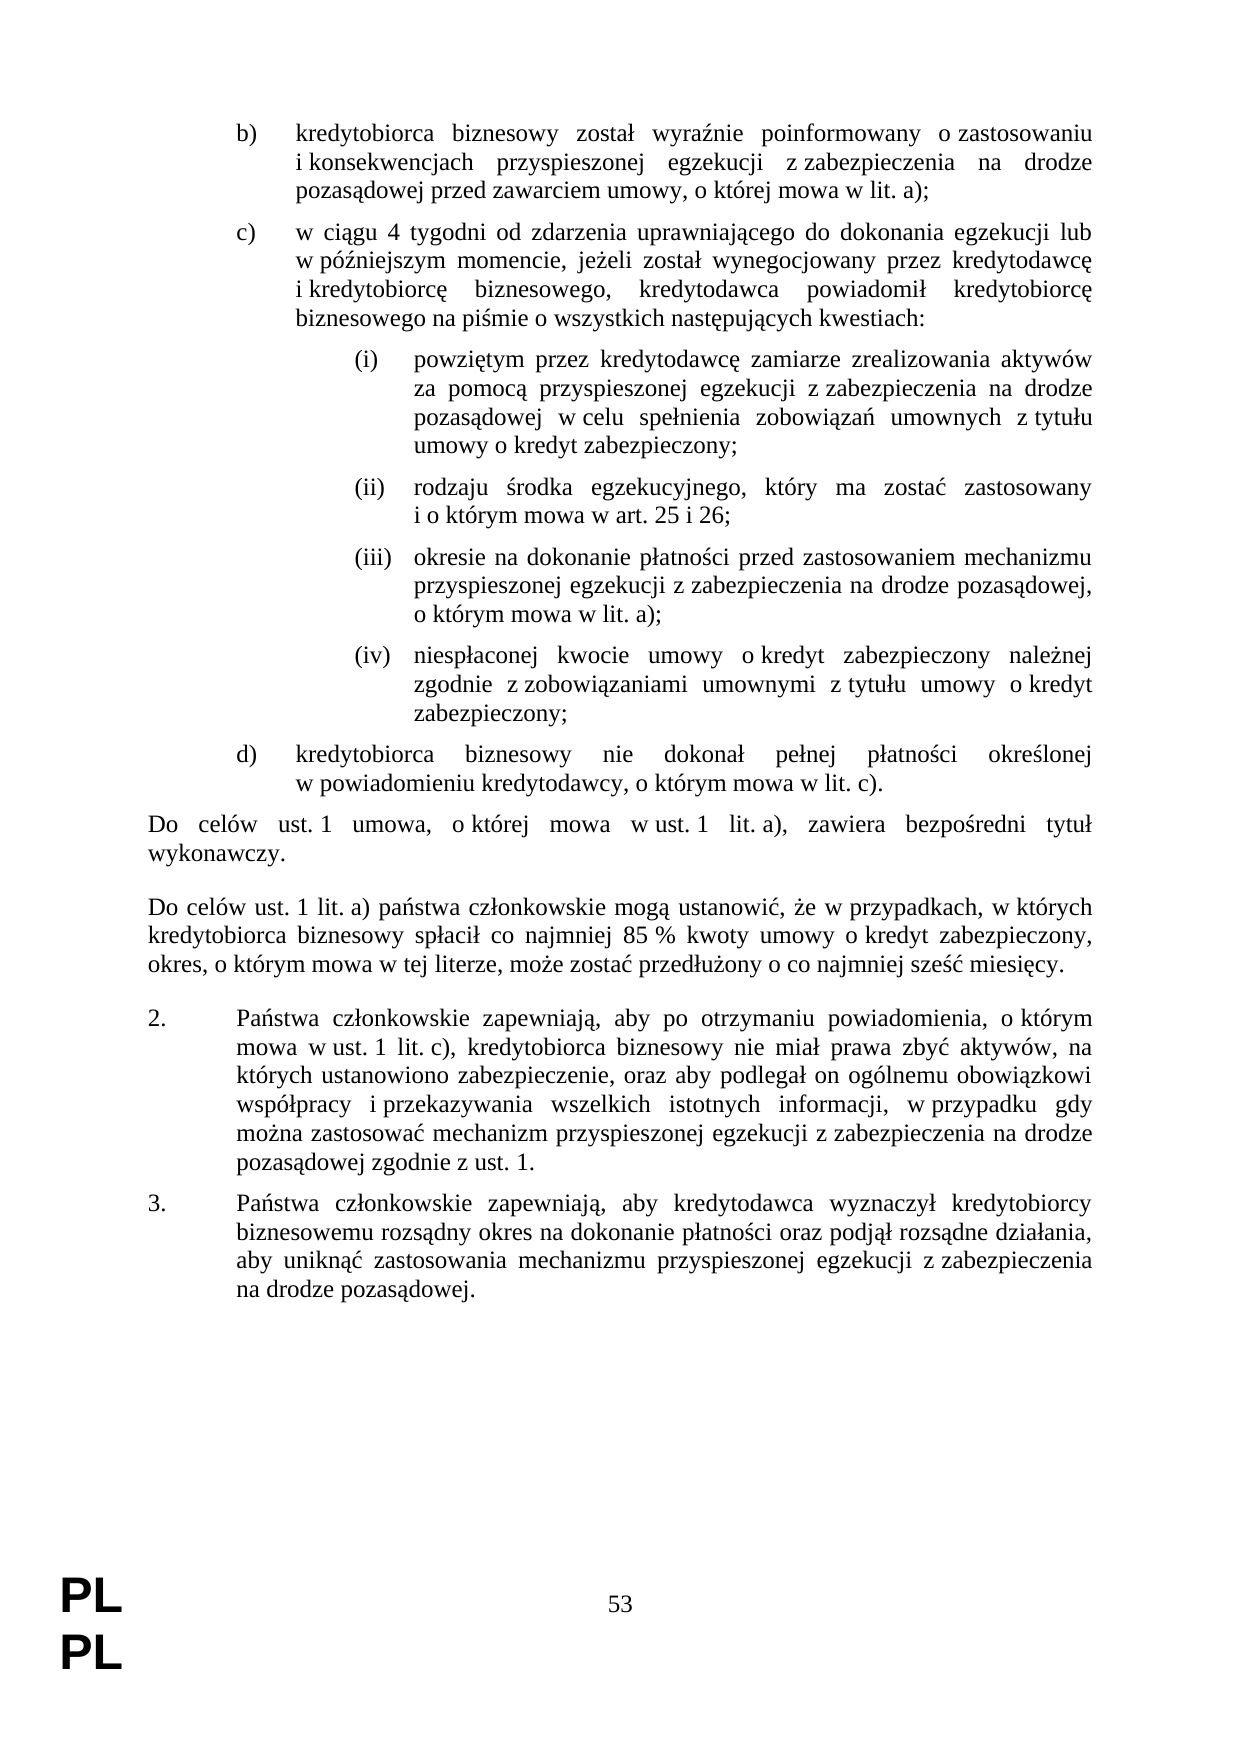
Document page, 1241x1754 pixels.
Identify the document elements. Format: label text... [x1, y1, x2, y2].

text b) kredytobiorca biznesowy został wyraźnie poinformowany o zastosowaniu i konsekwencjach przyspieszonej egzekucji z zabezpieczenia na drodze pozasądowej przed zawarciem umowy, o której mowa w lit. a); [236, 118, 1092, 204]
text (iv) niespłaconej kwocie umowy o kredyt zabezpieczony należnej zgodnie z zobowiązaniami umownymi z tytułu umowy o kredyt zabezpieczony; [354, 641, 1092, 727]
text Do celów ust. 1 lit. a) państwa członkowskie mogą ustanowić, że w przypadkach, w których kredytobiorca biznesowy spłacił co najmniej 85 % kwoty umowy o kredyt zabezpieczony, okres, o którym mowa w tej literze, może zostać przedłużony o co najmniej sześć miesięcy. [148, 892, 1092, 978]
text (i) powziętym przez kredytodawcę zamiarze zrealizowania aktywów za pomocą przyspieszonej egzekucji z zabezpieczenia na drodze pozasądowej w celu spełnienia zobowiązań umownych z tytułu umowy o kredyt zabezpieczony; [354, 344, 1092, 459]
text 3. Państwa członkowskie zapewniają, aby kredytodawca wyznaczył kredytobiorcy biznesowemu rozsądny okres na dokonanie płatności oraz podjął rozsądne działania, aby uniknąć zastosowania mechanizmu przyspieszonej egzekucji z zabezpieczenia na drodze pozasądowej. [148, 1188, 1092, 1303]
text 2. Państwa członkowskie zapewniają, aby po otrzymaniu powiadomienia, o którym mowa w ust. 1 lit. c), kredytobiorca biznesowy nie miał prawa zbyć aktywów, na których ustanowiono zabezpieczenie, oraz aby podlegał on ogólnemu obowiązkowi współpracy i przekazywania wszelkich istotnych informacji, w przypadku gdy można zastosować mechanizm przyspieszonej egzekucji z zabezpieczenia na drodze pozasądowej zgodnie z ust. 1. [148, 1003, 1092, 1176]
text (ii) rodzaju środka egzekucyjnego, który ma zostać zastosowany i o którym mowa w art. 25 i 26; [354, 472, 1092, 529]
text d) kredytobiorca biznesowy nie dokonał pełnej płatności określonej w powiadomieniu kredytodawcy, o którym mowa w lit. c). [236, 739, 1092, 797]
text (iii) okresie na dokonanie płatności przed zastosowaniem mechanizmu przyspieszonej egzekucji z zabezpieczenia na drodze pozasądowej, o którym mowa w lit. a); [354, 542, 1092, 628]
text c) w ciągu 4 tygodni od zdarzenia uprawniającego do dokonania egzekucji lub w późniejszym momencie, jeżeli został wynegocjowany przez kredytodawcę i kredytobiorcę biznesowego, kredytodawca powiadomił kredytobiorcę biznesowego na piśmie o wszystkich następujących kwestiach: [236, 217, 1092, 332]
text Do celów ust. 1 umowa, o której mowa w ust. 1 lit. a), zawiera bezpośredni tytuł wykonawczy. [148, 809, 1092, 867]
